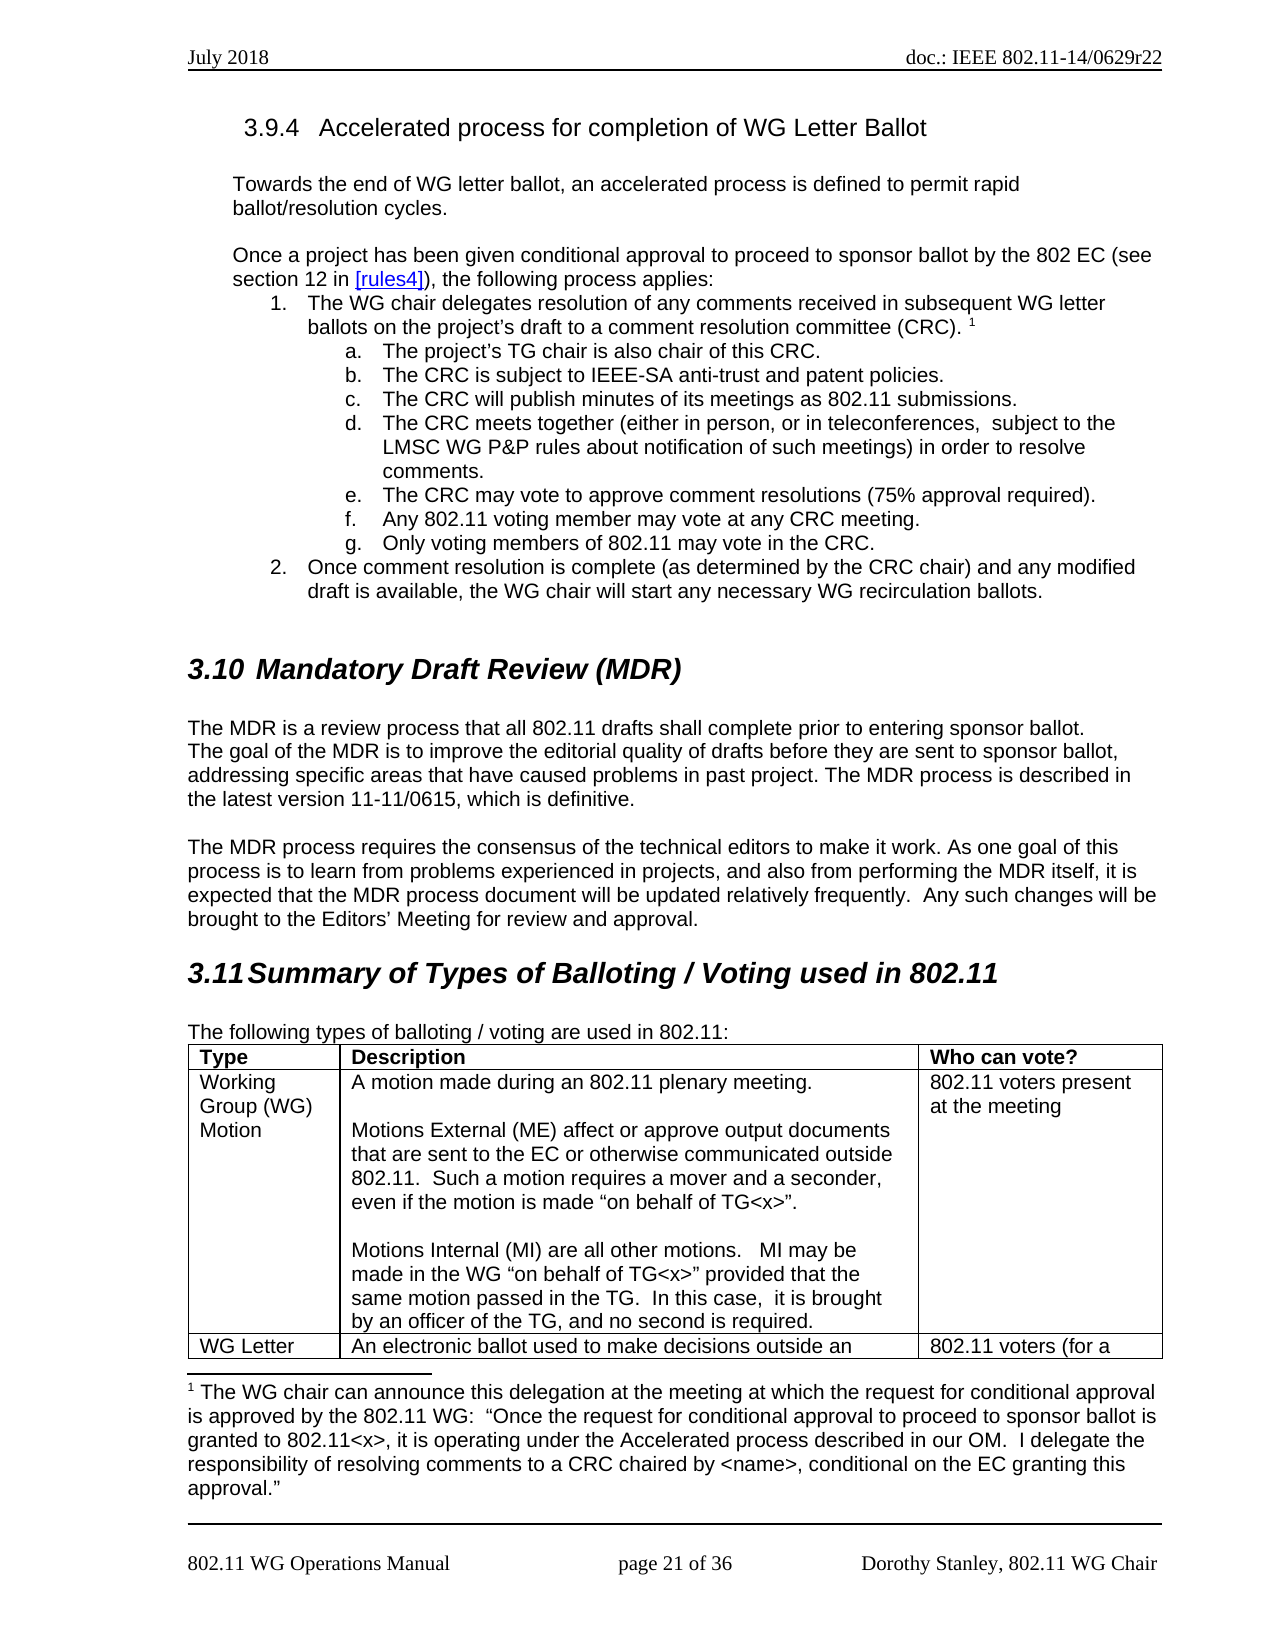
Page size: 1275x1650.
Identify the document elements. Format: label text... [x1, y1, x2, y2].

text The goal of the MDR is to improve the editorial quality of drafts before they are sent to sponsor ballot, addressing specific areas that have caused problems in past project. The MDR process is described in the latest version 11-11/0615, which is definitive. [187, 739, 1162, 811]
list Only voting members of 802.11 may vote in the CRC. [345, 531, 1162, 555]
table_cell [919, 1334, 1162, 1358]
subtitle Summary of Types of Balloting / Voting used in 802.11 [187, 956, 1162, 989]
list Once comment resolution is complete (as determined by the CRC chair) and any modified draft is available, the WG chair will start any necessary WG recirculation ballots. [270, 555, 1162, 603]
table_header Who can vote? [919, 1045, 1162, 1069]
table_cell Working Group (WG) Motion [189, 1070, 339, 1333]
list The CRC will publish minutes of its meetings as 802.11 submissions. [345, 387, 1162, 411]
text Towards the end of WG letter ballot, an accelerated process is defined to permit rapid ballot/resolution cycles. [232, 171, 1162, 219]
table_header Description [341, 1045, 918, 1069]
text The MDR process requires the consensus of the technical editors to make it work. As one goal of this process is to learn from problems experienced in projects, and also from performing the MDR itself, it is expected that the MDR process document will be updated relatively frequently. Any such changes will be brought to the Editors’ Meeting for review and approval. [187, 835, 1162, 931]
text The following types of balloting / voting are used in 802.11: [187, 1020, 1162, 1044]
text The MDR is a review process that all 802.11 drafts shall complete prior to entering sponsor ballot. [187, 715, 1162, 739]
text Once a project has been given conditional approval to proceed to sponsor ballot by the 802 EC (see section 12 in [rules4]), the following process applies: [232, 243, 1162, 291]
list The CRC may vote to approve comment resolutions (75% approval required). [345, 483, 1162, 507]
list The project’s TG chair is also chair of this CRC. [345, 339, 1162, 363]
list The CRC meets together (either in person, or in teleconferences, subject to the LMSC WG P&P rules about notification of such meetings) in order to resolve comments. [345, 411, 1162, 483]
table_cell A motion made during an 802.11 plenary meeting. Motions External (ME) affect or approve output documents that are sent to the EC or otherwise communicated outside 802.11. Such a motion requires a mover and a seconder, even if the motion is made “on behalf of TG<x>”. Motions Internal (MI) are all other motions. MI may be made in the WG “on behalf of TG<x>” provided that the same motion passed in the TG. In this case, it is brought by an officer of the TG, and no second is required. [341, 1070, 918, 1333]
list The CRC is subject to IEEE-SA anti-trust and patent policies. [345, 363, 1162, 387]
table_cell WG Letter Ballot [189, 1334, 339, 1358]
table_cell 802.11 voters present at the meeting [919, 1070, 1162, 1333]
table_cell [341, 1334, 918, 1358]
table_header Type [189, 1045, 339, 1069]
list The WG chair delegates resolution of any comments received in subsequent WG letter ballots on the project’s draft to a comment resolution committee (CRC). [270, 291, 1162, 339]
subtitle Accelerated process for completion of WG Letter Ballot [244, 112, 1162, 141]
subtitle Mandatory Draft Review (MDR) [187, 652, 1162, 685]
list Any 802.11 voting member may vote at any CRC meeting. [345, 507, 1162, 531]
